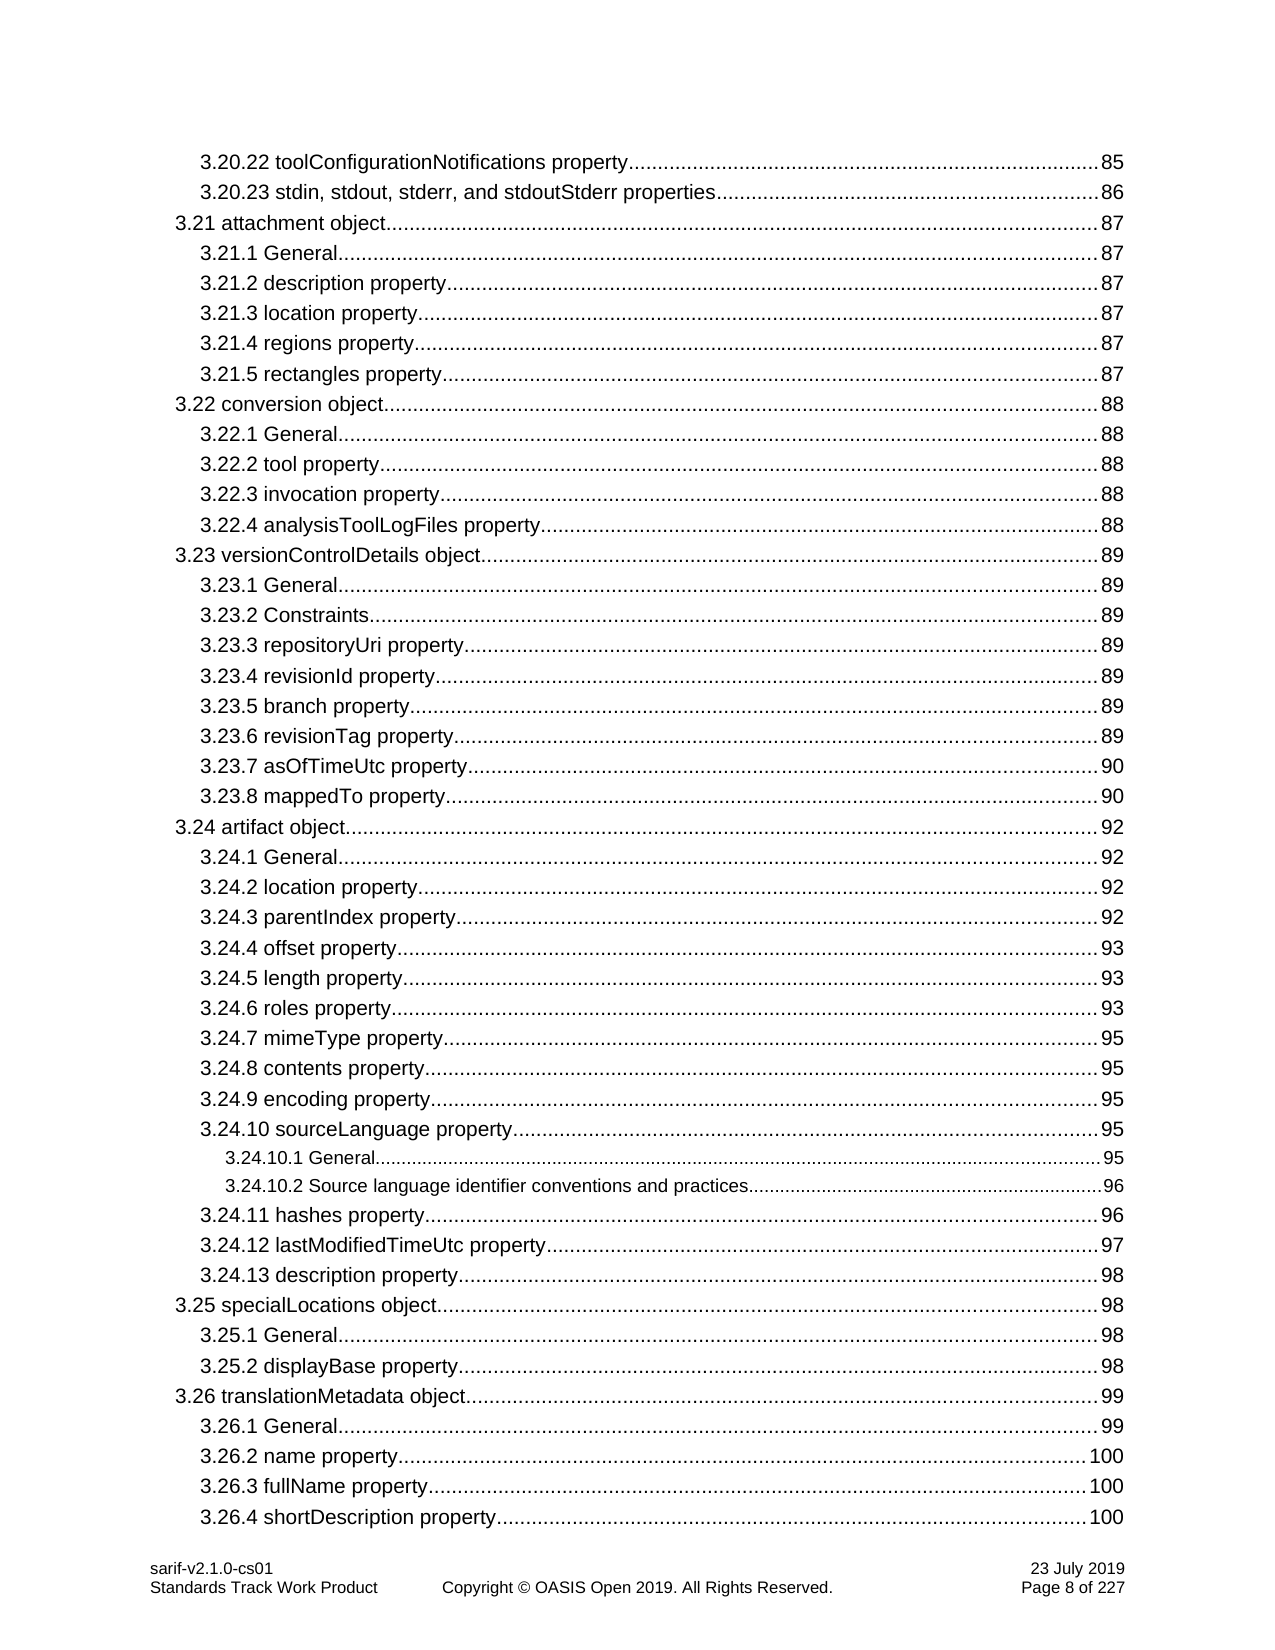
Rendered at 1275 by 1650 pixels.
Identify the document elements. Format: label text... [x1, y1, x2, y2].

text 3.23 versionControlDetails object 89 [175, 543, 1125, 567]
text 3.21.5 rectangles property 87 [200, 361, 1125, 385]
text 3.26.4 shortDescription property 100 [200, 1504, 1125, 1528]
text 3.24.7 mimeType property 95 [200, 1026, 1125, 1050]
text 3.24.10.1 General 95 [225, 1147, 1125, 1168]
text 3.21.2 description property 87 [200, 271, 1125, 295]
text 3.21.4 regions property 87 [200, 331, 1125, 355]
text 3.23.8 mappedTo property 90 [200, 784, 1125, 808]
text 3.24.11 hashes property 96 [200, 1202, 1125, 1226]
text 3.24.2 location property 92 [200, 875, 1125, 899]
text 3.26.2 name property 100 [200, 1444, 1125, 1468]
text 3.23.5 branch property 89 [200, 694, 1125, 718]
text 3.22.2 tool property 88 [200, 452, 1125, 476]
text 3.23.3 repositoryUri property 89 [200, 633, 1125, 657]
text 3.24.12 lastModifiedTimeUtc property 97 [200, 1233, 1125, 1257]
text 3.22.4 analysisToolLogFiles property 88 [200, 512, 1125, 536]
text 3.24.13 description property 98 [200, 1263, 1125, 1287]
text 3.23.1 General 89 [200, 573, 1125, 597]
text 3.26 translationMetadata object 99 [175, 1384, 1125, 1408]
text 3.22.1 General 88 [200, 422, 1125, 446]
text 3.24.8 contents property 95 [200, 1056, 1125, 1080]
text 3.21 attachment object 87 [175, 210, 1125, 234]
text 3.22.3 invocation property 88 [200, 482, 1125, 506]
text 3.24.1 General 92 [200, 845, 1125, 869]
text 3.24.3 parentIndex property 92 [200, 905, 1125, 929]
text 3.24 artifact object 92 [175, 814, 1125, 838]
text 3.23.7 asOfTimeUtc property 90 [200, 754, 1125, 778]
text 3.22 conversion object 88 [175, 392, 1125, 416]
text 3.26.1 General 99 [200, 1414, 1125, 1438]
text 3.24.10 sourceLanguage property 95 [200, 1117, 1125, 1141]
text 3.24.5 length property 93 [200, 966, 1125, 989]
text 3.25 specialLocations object 98 [175, 1293, 1125, 1317]
text 3.20.23 stdin, stdout, stderr, and stdoutStderr properties 86 [200, 180, 1125, 204]
text 3.25.1 General 98 [200, 1323, 1125, 1347]
text 3.24.4 offset property 93 [200, 935, 1125, 959]
text 3.26.3 fullName property 100 [200, 1474, 1125, 1498]
text 3.24.10.2 Source language identifier conventions and practices 96 [225, 1175, 1125, 1196]
text 3.21.1 General 87 [200, 241, 1125, 264]
text 3.24.6 roles property 93 [200, 996, 1125, 1020]
text 3.23.6 revisionTag property 89 [200, 724, 1125, 748]
text 3.24.9 encoding property 95 [200, 1086, 1125, 1110]
text 3.23.2 Constraints 89 [200, 603, 1125, 627]
text 3.21.3 location property 87 [200, 301, 1125, 325]
text 3.20.22 toolConfigurationNotifications property 85 [200, 150, 1125, 174]
text 3.23.4 revisionId property 89 [200, 663, 1125, 687]
text 3.25.2 displayBase property 98 [200, 1353, 1125, 1377]
